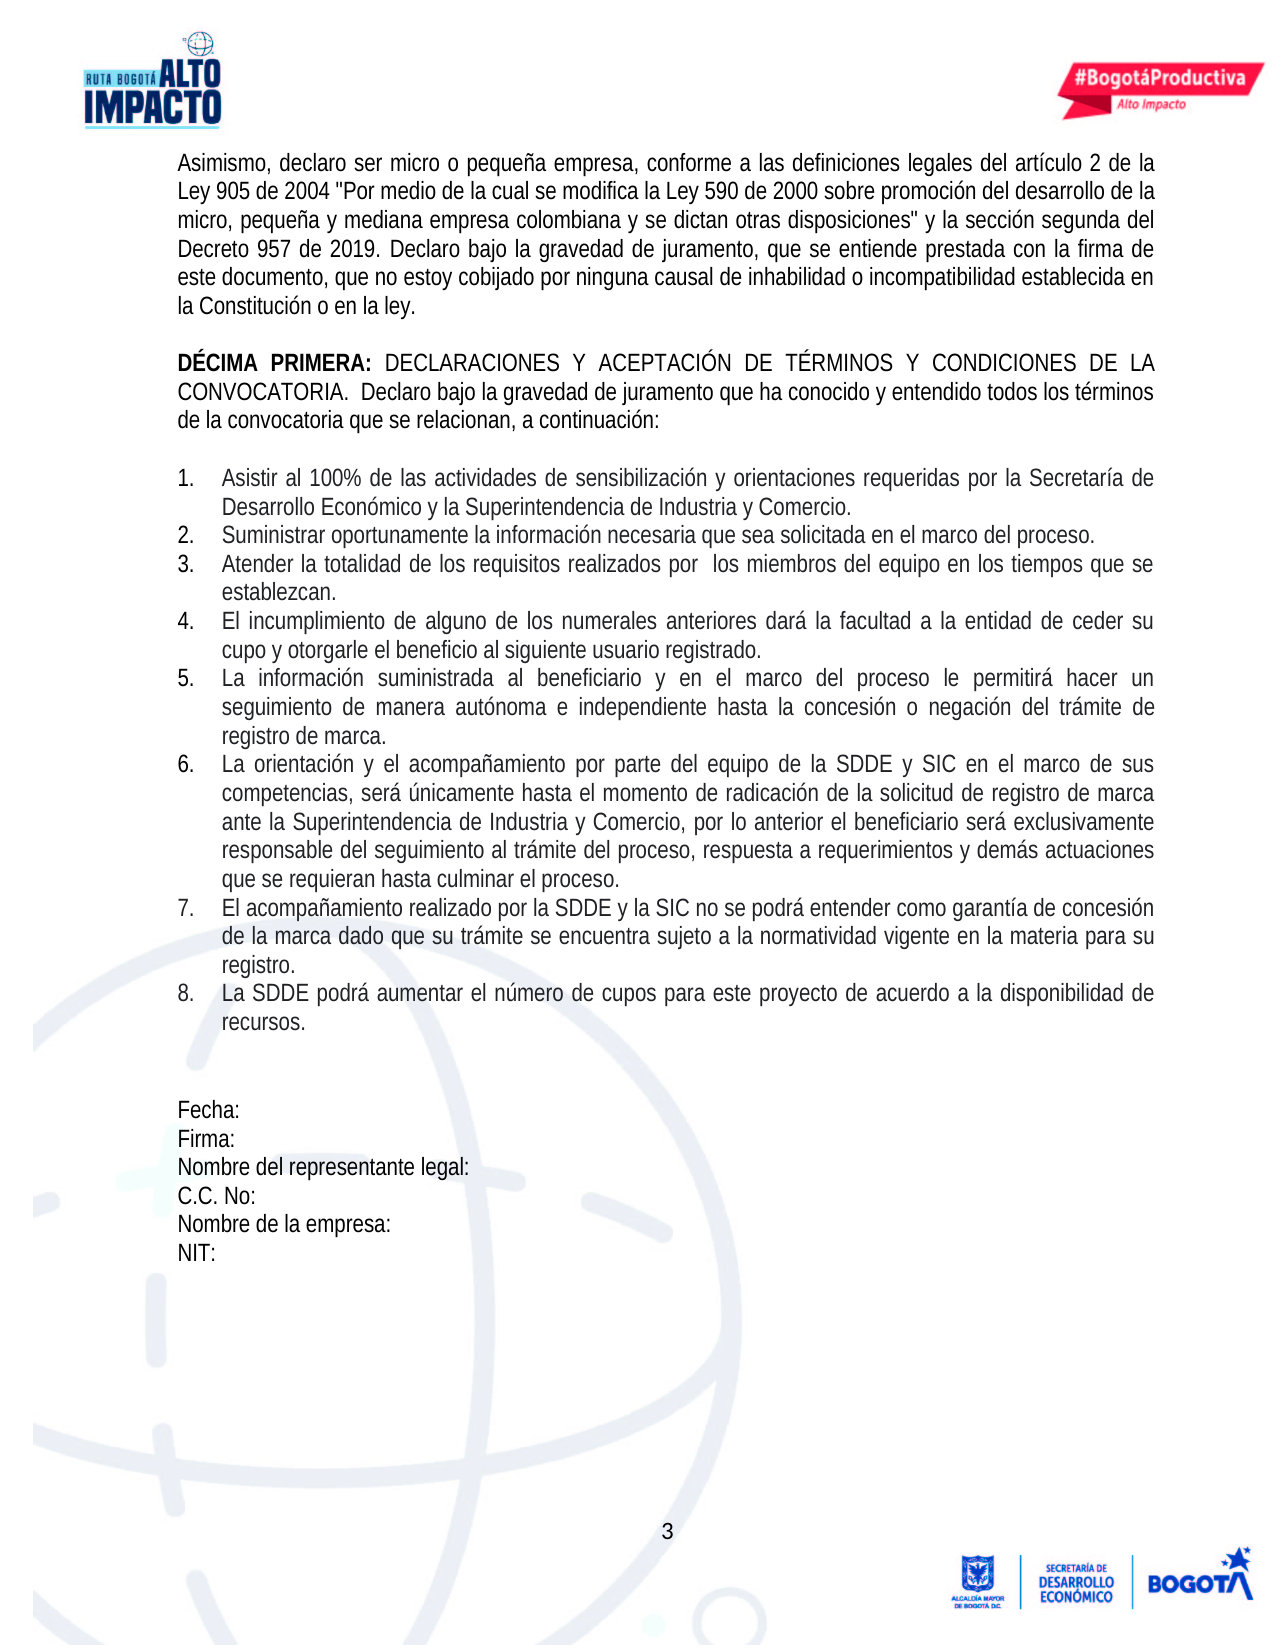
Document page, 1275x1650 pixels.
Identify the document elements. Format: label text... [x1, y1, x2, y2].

text Asimismo, declaro ser micro o pequeña empresa, conforme a las definiciones legales del artículo 2 de la Ley 905 de 2004 "Por medio de la cual se modifica la Ley 590 de 2000 sobre promoción del desarrollo de la micro, pequeña y mediana empresa colombiana y se dictan otras disposiciones" y la sección segunda del Decreto 957 de 2019. Declaro bajo la gravedad de juramento, que se entiende prestada con la firma de este documento, que no estoy cobijado por ninguna causal de inhabilidad o incompatibilidad establecida en la Constitución o en la ley. [177, 148, 1157, 319]
text C.C. No: [177, 1181, 1157, 1209]
list Suministrar oportunamente la información necesaria que sea solicitada en el marco del proceso. [177, 520, 1157, 549]
picture [33, 5, 1275, 1645]
list La información suministrada al beneficiario y en el marco del proceso le permitirá hacer un seguimiento de manera autónoma e independiente hasta la concesión o negación del trámite de registro de marca. [177, 663, 1157, 749]
list La orientación y el acompañamiento por parte del equipo de la SDDE y SIC en el marco de sus competencias, será únicamente hasta el momento de radicación de la solicitud de registro de marca ante la Superintendencia de Industria y Comercio, por lo anterior el beneficiario será exclusivamente responsable del seguimiento al trámite del proceso, respuesta a requerimientos y demás actuaciones que se requieran hasta culminar el proceso. [177, 749, 1157, 892]
list El acompañamiento realizado por la SDDE y la SIC no se podrá entender como garantía de concesión de la marca dado que su trámite se encuentra sujeto a la normatividad vigente en la materia para su registro. [177, 892, 1157, 978]
text NIT: [177, 1238, 1157, 1267]
text Fecha: [177, 1095, 1157, 1123]
list El incumplimiento de alguno de los numerales anteriores dará la facultad a la entidad de ceder su cupo y otorgarle el beneficio al siguiente usuario registrado. [177, 606, 1157, 663]
list Atender la totalidad de los requisitos realizados por los miembros del equipo en los tiempos que se establezcan. [177, 549, 1157, 606]
list Asistir al 100% de las actividades de sensibilización y orientaciones requeridas por la Secretaría de Desarrollo Económico y la Superintendencia de Industria y Comercio. [177, 463, 1157, 520]
text Nombre del representante legal: [177, 1152, 1157, 1181]
list La SDDE podrá aumentar el número de cupos para este proyecto de acuerdo a la disponibilidad de recursos. [177, 978, 1157, 1036]
text Nombre de la empresa: [177, 1209, 1157, 1238]
text Firma: [177, 1123, 1157, 1152]
text DÉCIMA PRIMERA: DECLARACIONES Y ACEPTACIÓN DE TÉRMINOS Y CONDICIONES DE LA CONVOCATORIA. Declaro bajo la gravedad de juramento que ha conocido y entendido todos los términos de la convocatoria que se relacionan, a continuación: [177, 348, 1157, 434]
